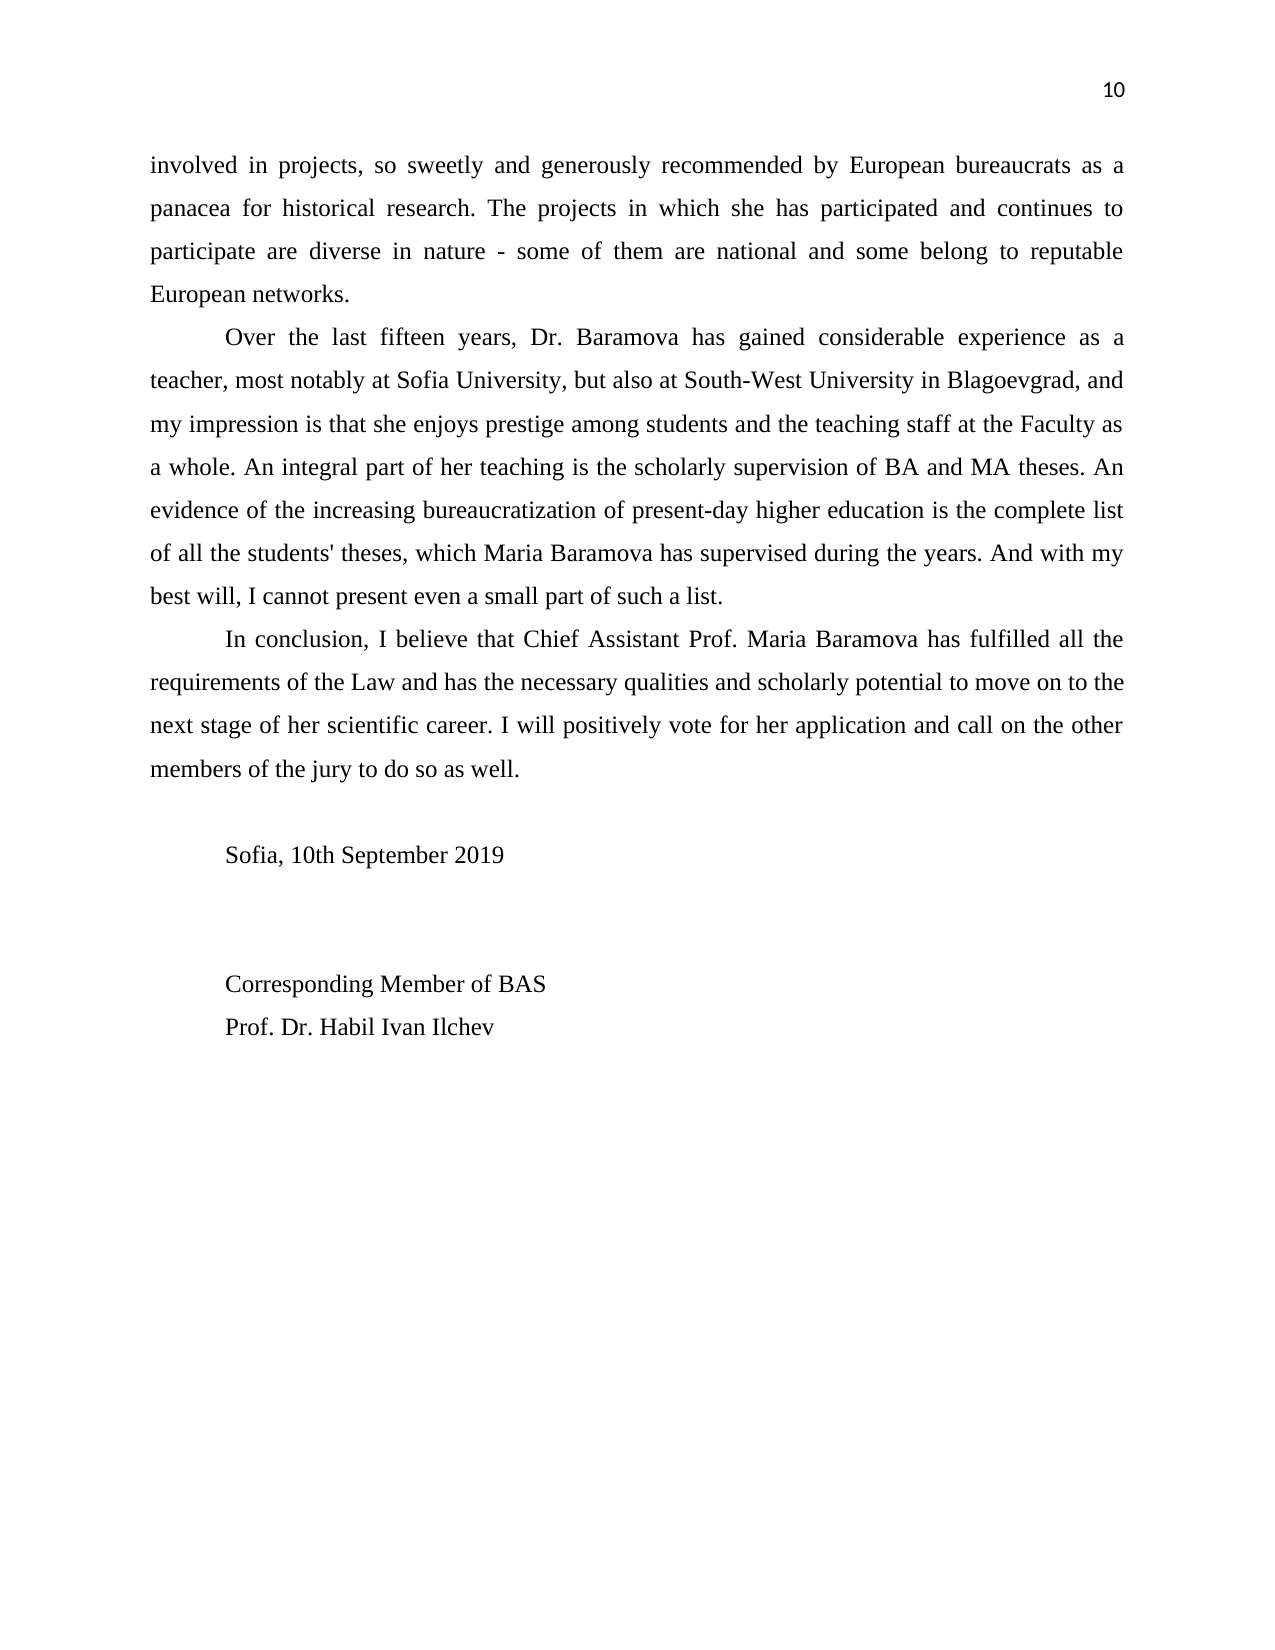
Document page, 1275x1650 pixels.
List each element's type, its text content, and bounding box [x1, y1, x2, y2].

text Over the last fifteen years, Dr. Baramova has gained considerable experience as a teacher, most notably at Sofia University, but also at South-West University in Blagoevgrad, and my impression is that she enjoys prestige among students and the teaching staff at the Faculty as a whole. An integral part of her teaching is the scholarly supervision of BA and MA theses. An evidence of the increasing bureaucratization of present-day higher education is the complete list of all the students' theses, which Maria Baramova has supervised during the years. And with my best will, I cannot present even a small part of such a list. [150, 322, 1125, 610]
text Corresponding Member of BAS [150, 969, 1125, 998]
text In conclusion, I believe that Chief Assistant Prof. Maria Baramova has fulfilled all the requirements of the Law and has the necessary qualities and scholarly potential to move on to the next stage of her scientific career. I will positively vote for her application and call on the other members of the jury to do so as well. [150, 624, 1125, 782]
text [150, 150, 1125, 308]
text Prof. Dr. Habil Ivan Ilchev [150, 1012, 1125, 1041]
text Sofia, 10th September 2019 [150, 840, 1125, 869]
